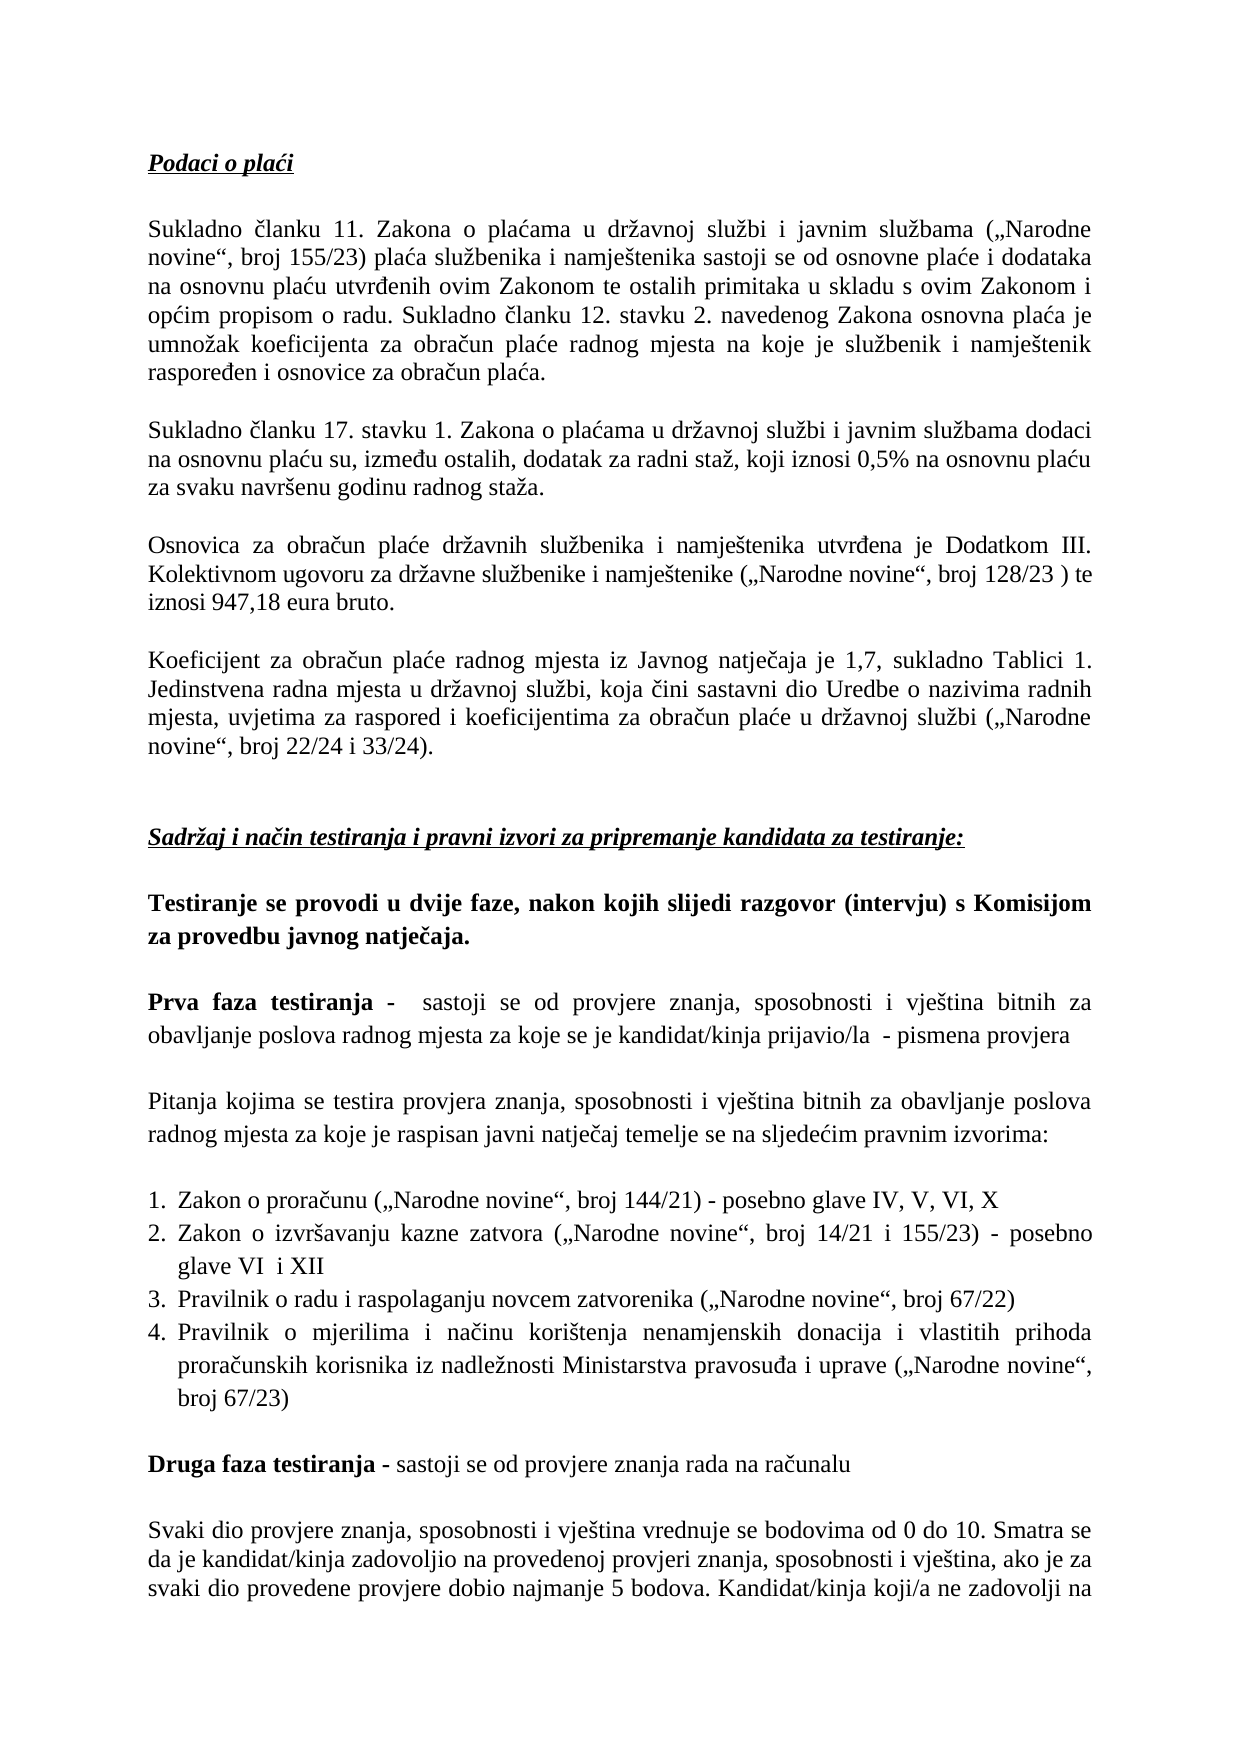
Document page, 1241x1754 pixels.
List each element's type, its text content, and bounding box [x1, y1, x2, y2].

text Osnovica za obračun plaće državnih službenika i namještenika utvrđena je Dodatkom III. Kolektivnom ugovoru za državne službenike i namještenike („Narodne novine“, broj 128/23 ) te iznosi 947,18 eura bruto. [148, 530, 1093, 616]
list Zakon o proračunu („Narodne novine“, broj 144/21) - posebno glave IV, V, VI, X [148, 1185, 1093, 1214]
text Sukladno članku 17. stavku 1. Zakona o plaćama u državnoj službi i javnim službama dodaci na osnovnu plaću su, između ostalih, dodatak za radni staž, koji iznosi 0,5% na osnovnu plaću za svaku navršenu godinu radnog staža. [148, 415, 1093, 501]
list Zakon o izvršavanju kazne zatvora („Narodne novine“, broj 14/21 i 155/23) - posebno glave VI i XII [148, 1218, 1093, 1280]
text Druga faza testiranja - sastoji se od provjere znanja rada na računalu [148, 1449, 1093, 1478]
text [148, 1515, 1093, 1601]
text Podaci o plaći [148, 148, 1093, 176]
text Koeficijent za obračun plaće radnog mjesta iz Javnog natječaja je 1,7, sukladno Tablici 1. Jedinstvena radna mjesta u državnoj službi, koja čini sastavni dio Uredbe o nazivima radnih mjesta, uvjetima za raspored i koeficijentima za obračun plaće u državnoj službi („Narodne novine“, broj 22/24 i 33/24). [148, 645, 1093, 760]
list Pravilnik o mjerilima i načinu korištenja nenamjenskih donacija i vlastitih prihoda proračunskih korisnika iz nadležnosti Ministarstva pravosuđa i uprave („Narodne novine“, broj 67/23) [148, 1317, 1093, 1412]
text Prva faza testiranja - sastoji se od provjere znanja, sposobnosti i vještina bitnih za obavljanje poslova radnog mjesta za koje se je kandidat/kinja prijavio/la - pismena provjera [148, 987, 1093, 1048]
text Sukladno članku 11. Zakona o plaćama u državnoj službi i javnim službama („Narodne novine“, broj 155/23) plaća službenika i namještenika sastoji se od osnovne plaće i dodataka na osnovnu plaću utvrđenih ovim Zakonom te ostalih primitaka u skladu s ovim Zakonom i općim propisom o radu. Sukladno članku 12. stavku 2. navedenog Zakona osnovna plaća je umnožak koeficijenta za obračun plaće radnog mjesta na koje je službenik i namještenik raspoređen i osnovice za obračun plaća. [148, 214, 1093, 386]
list Pravilnik o radu i raspolaganju novcem zatvorenika („Narodne novine“, broj 67/22) [148, 1284, 1093, 1313]
text Sadržaj i način testiranja i pravni izvori za pripremanje kandidata za testiranje: [148, 822, 1093, 850]
text Pitanja kojima se testira provjera znanja, sposobnosti i vještina bitnih za obavljanje poslova radnog mjesta za koje je raspisan javni natječaj temelje se na sljedećim pravnim izvorima: [148, 1086, 1093, 1148]
text Testiranje se provodi u dvije faze, nakon kojih slijedi razgovor (intervju) s Komisijom za provedbu javnog natječaja. [148, 888, 1093, 949]
